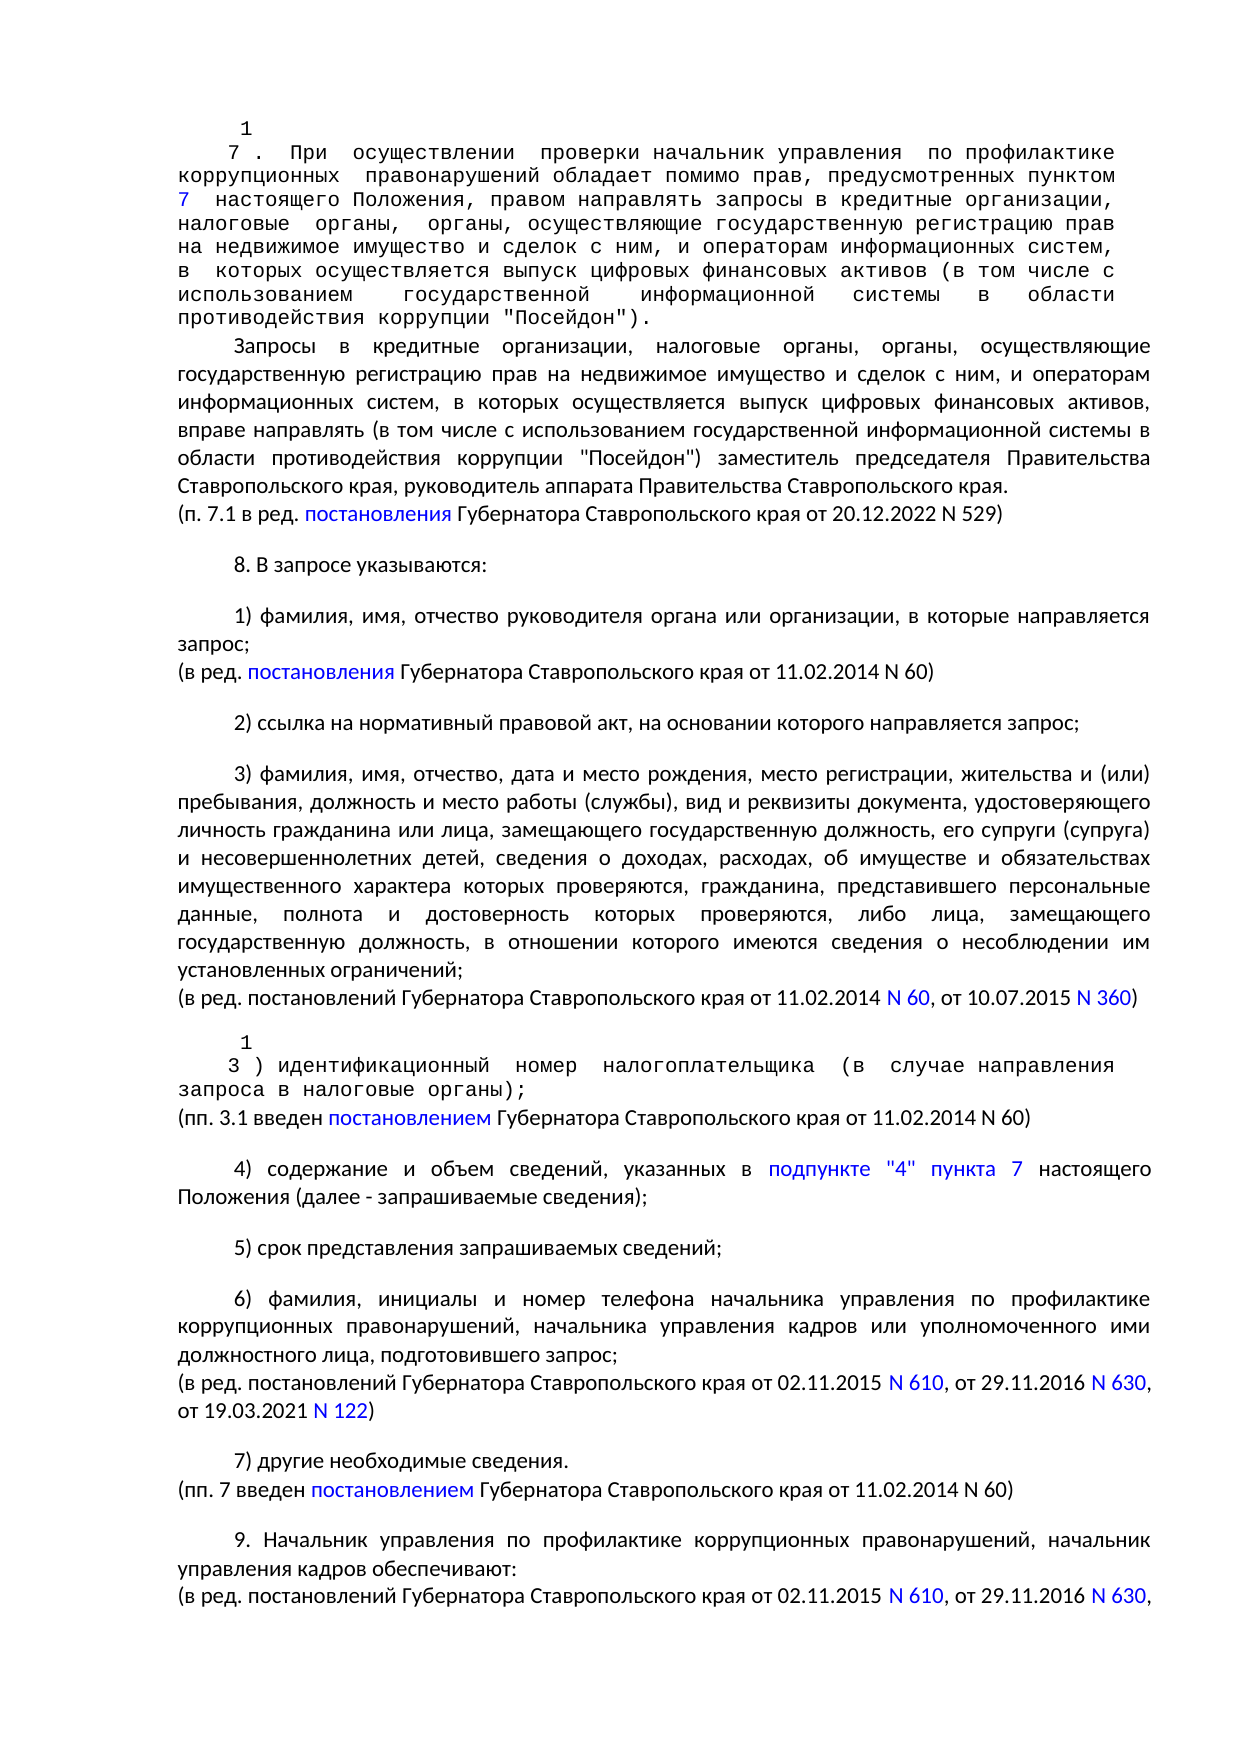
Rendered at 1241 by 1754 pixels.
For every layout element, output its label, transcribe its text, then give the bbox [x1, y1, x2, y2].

text в которых осуществляется выпуск цифровых финансовых активов (в том числе с [177, 260, 1152, 284]
text 5) срок представления запрашиваемых сведений; [177, 1233, 1152, 1261]
text на недвижимое имущество и сделок с ним, и операторам информационных систем, [177, 236, 1152, 260]
text 2) ссылка на нормативный правовой акт, на основании которого направляется запрос; [177, 708, 1152, 736]
text (в ред. постановлений Губернатора Ставропольского края от 11.02.2014 N 60, от 10.07.2015 N 360) [177, 983, 1152, 1011]
text 7) другие необходимые сведения. [177, 1447, 1152, 1475]
text (в ред. постановлений Губернатора Ставропольского края от 02.11.2015 N 610, от 29.11.2016 N 630, от 19.03.2021 N 122) [177, 1368, 1152, 1424]
text 7 настоящего Положения, правом направлять запросы в кредитные организации, [177, 189, 1152, 213]
text (в ред. постановления Губернатора Ставропольского края от 11.02.2014 N 60) [177, 657, 1152, 685]
text 7 . При осуществлении проверки начальник управления по профилактике [177, 142, 1152, 165]
text противодействия коррупции "Посейдон"). [177, 307, 1152, 331]
text 4) содержание и объем сведений, указанных в подпункте "4" пункта 7 настоящего Положения (далее - запрашиваемые сведения); [177, 1154, 1152, 1210]
text 8. В запросе указываются: [177, 550, 1152, 578]
text 3) фамилия, имя, отчество, дата и место рождения, место регистрации, жительства и (или) пребывания, должность и место работы (службы), вид и реквизиты документа, удостоверяющего личность гражданина или лица, замещающего государственную должность, его супруги (супруга) и несовершеннолетних детей, сведения о доходах, расходах, об имуществе и обязательствах имущественного характера которых проверяются, гражданина, представившего персональные данные, полнота и достоверность которых проверяются, либо лица, замещающего государственную должность, в отношении которого имеются сведения о несоблюдении им установленных ограничений; [177, 759, 1152, 983]
text 1) фамилия, имя, отчество руководителя органа или организации, в которые направляется запрос; [177, 601, 1152, 657]
text Запросы в кредитные организации, налоговые органы, органы, осуществляющие государственную регистрацию прав на недвижимое имущество и сделок с ним, и операторам информационных систем, в которых осуществляется выпуск цифровых финансовых активов, вправе направлять (в том числе с использованием государственной информационной системы в области противодействия коррупции "Посейдон") заместитель председателя Правительства Ставропольского края, руководитель аппарата Правительства Ставропольского края. [177, 331, 1152, 499]
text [177, 1582, 1152, 1610]
text налоговые органы, органы, осуществляющие государственную регистрацию прав [177, 213, 1152, 236]
text 6) фамилия, инициалы и номер телефона начальника управления по профилактике коррупционных правонарушений, начальника управления кадров или уполномоченного ими должностного лица, подготовившего запрос; [177, 1284, 1152, 1368]
text 3 ) идентификационный номер налогоплательщика (в случае направления [177, 1056, 1152, 1079]
text (пп. 7 введен постановлением Губернатора Ставропольского края от 11.02.2014 N 60) [177, 1475, 1152, 1503]
text (пп. 3.1 введен постановлением Губернатора Ставропольского края от 11.02.2014 N 60) [177, 1103, 1152, 1131]
text (п. 7.1 в ред. постановления Губернатора Ставропольского края от 20.12.2022 N 529) [177, 499, 1152, 527]
text использованием государственной информационной системы в области [177, 284, 1152, 307]
text запроса в налоговые органы); [177, 1079, 1152, 1103]
text коррупционных правонарушений обладает помимо прав, предусмотренных пунктом [177, 165, 1152, 189]
text 1 [177, 1032, 1152, 1056]
text 1 [177, 118, 1152, 142]
text 9. Начальник управления по профилактике коррупционных правонарушений, начальник управления кадров обеспечивают: [177, 1526, 1152, 1582]
